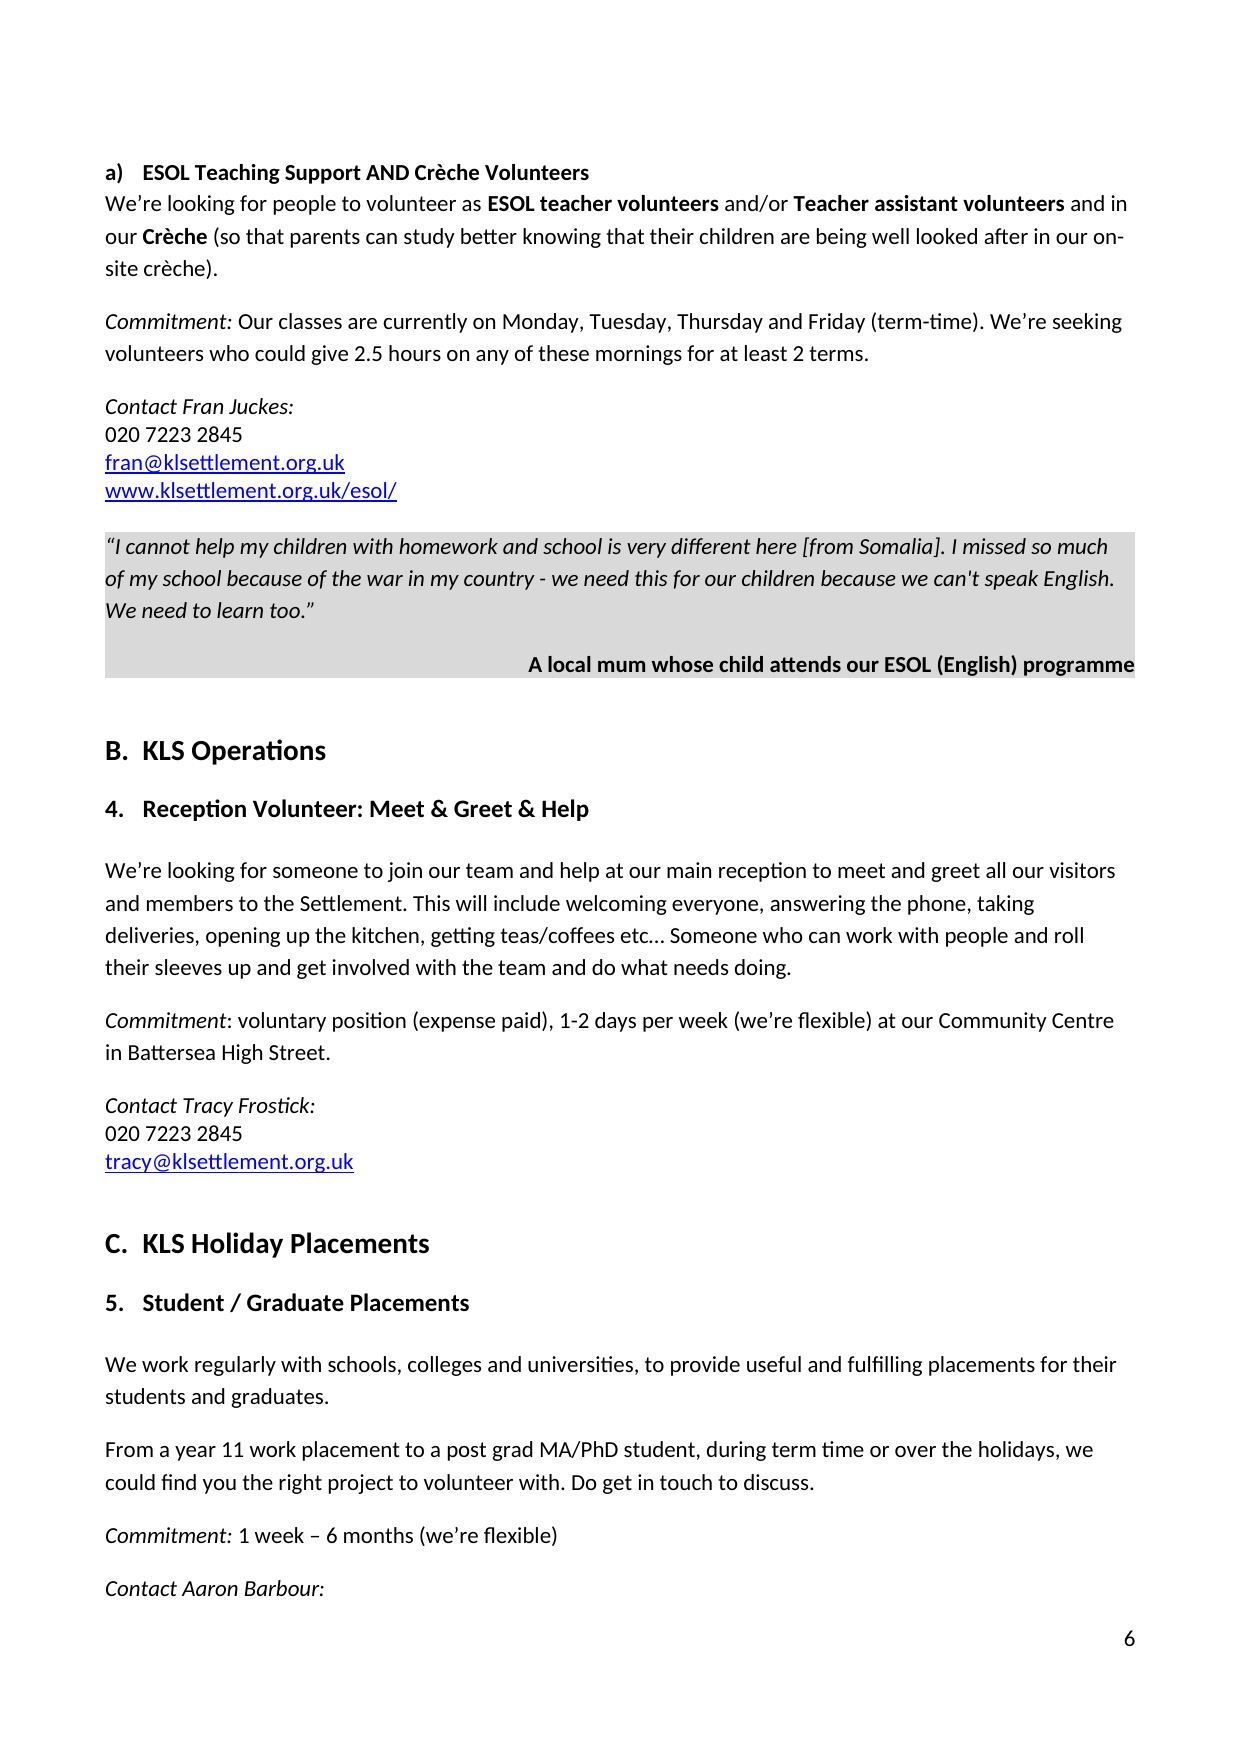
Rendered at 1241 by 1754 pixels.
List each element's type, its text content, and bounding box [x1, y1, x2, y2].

subtitle Student / Graduate Placements [105, 1287, 1135, 1318]
text tracy@klsettlement.org.uk [105, 1147, 1135, 1176]
text We’re looking for people to volunteer as ESOL teacher volunteers and/or Teacher assistant volunteers and in our Crèche (so that parents can study better knowing that their children are being well looked after in our on-site crèche). [105, 189, 1135, 282]
text From a year 11 work placement to a post grad MA/PhD student, during term time or over the holidays, we could find you the right project to volunteer with. Do get in touch to discuss. [105, 1436, 1135, 1496]
text fran@klsettlement.org.uk [105, 448, 1135, 476]
text Commitment: voluntary position (expense paid), 1-2 days per week (we’re flexible) at our Community Centre in Battersea High Street. [105, 1006, 1135, 1066]
text Commitment: Our classes are currently on Monday, Tuesday, Thursday and Friday (term-time). We’re seeking volunteers who could give 2.5 hours on any of these mornings for at least 2 terms. [105, 307, 1135, 367]
text A local mum whose child attends our ESOL (English) programme [105, 650, 1135, 678]
subtitle Reception Volunteer: Meet & Greet & Help [105, 794, 1135, 824]
subtitle ESOL Teaching Support AND Crèche Volunteers [105, 158, 1135, 186]
text We work regularly with schools, colleges and universities, to provide useful and fulfilling placements for their students and graduates. [105, 1350, 1135, 1411]
text Contact Fran Juckes: [105, 392, 1135, 420]
text “I cannot help my children with homework and school is very different here [from Somalia]. I missed so much of my school because of the war in my country - we need this for our children because we can't speak English. We need to learn too.” [105, 532, 1135, 625]
text Contact Tracy Frostick: [105, 1091, 1135, 1119]
text www.klsettlement.org.uk/esol/ [105, 476, 1135, 504]
text Commitment: 1 week – 6 months (we’re flexible) [105, 1521, 1135, 1549]
text 020 7223 2845 [105, 1119, 1135, 1147]
text Contact Aaron Barbour: [105, 1574, 1135, 1602]
text We’re looking for someone to join our team and help at our main reception to meet and greet all our visitors and members to the Settlement. This will include welcoming everyone, answering the phone, taking deliveries, opening up the kitchen, getting teas/coffees etc… Someone who can work with people and roll their sleeves up and get involved with the team and do what needs doing. [105, 857, 1135, 981]
subtitle KLS Holiday Placements [105, 1226, 1135, 1261]
text 020 7223 2845 [105, 420, 1135, 448]
subtitle KLS Operations [105, 732, 1135, 767]
